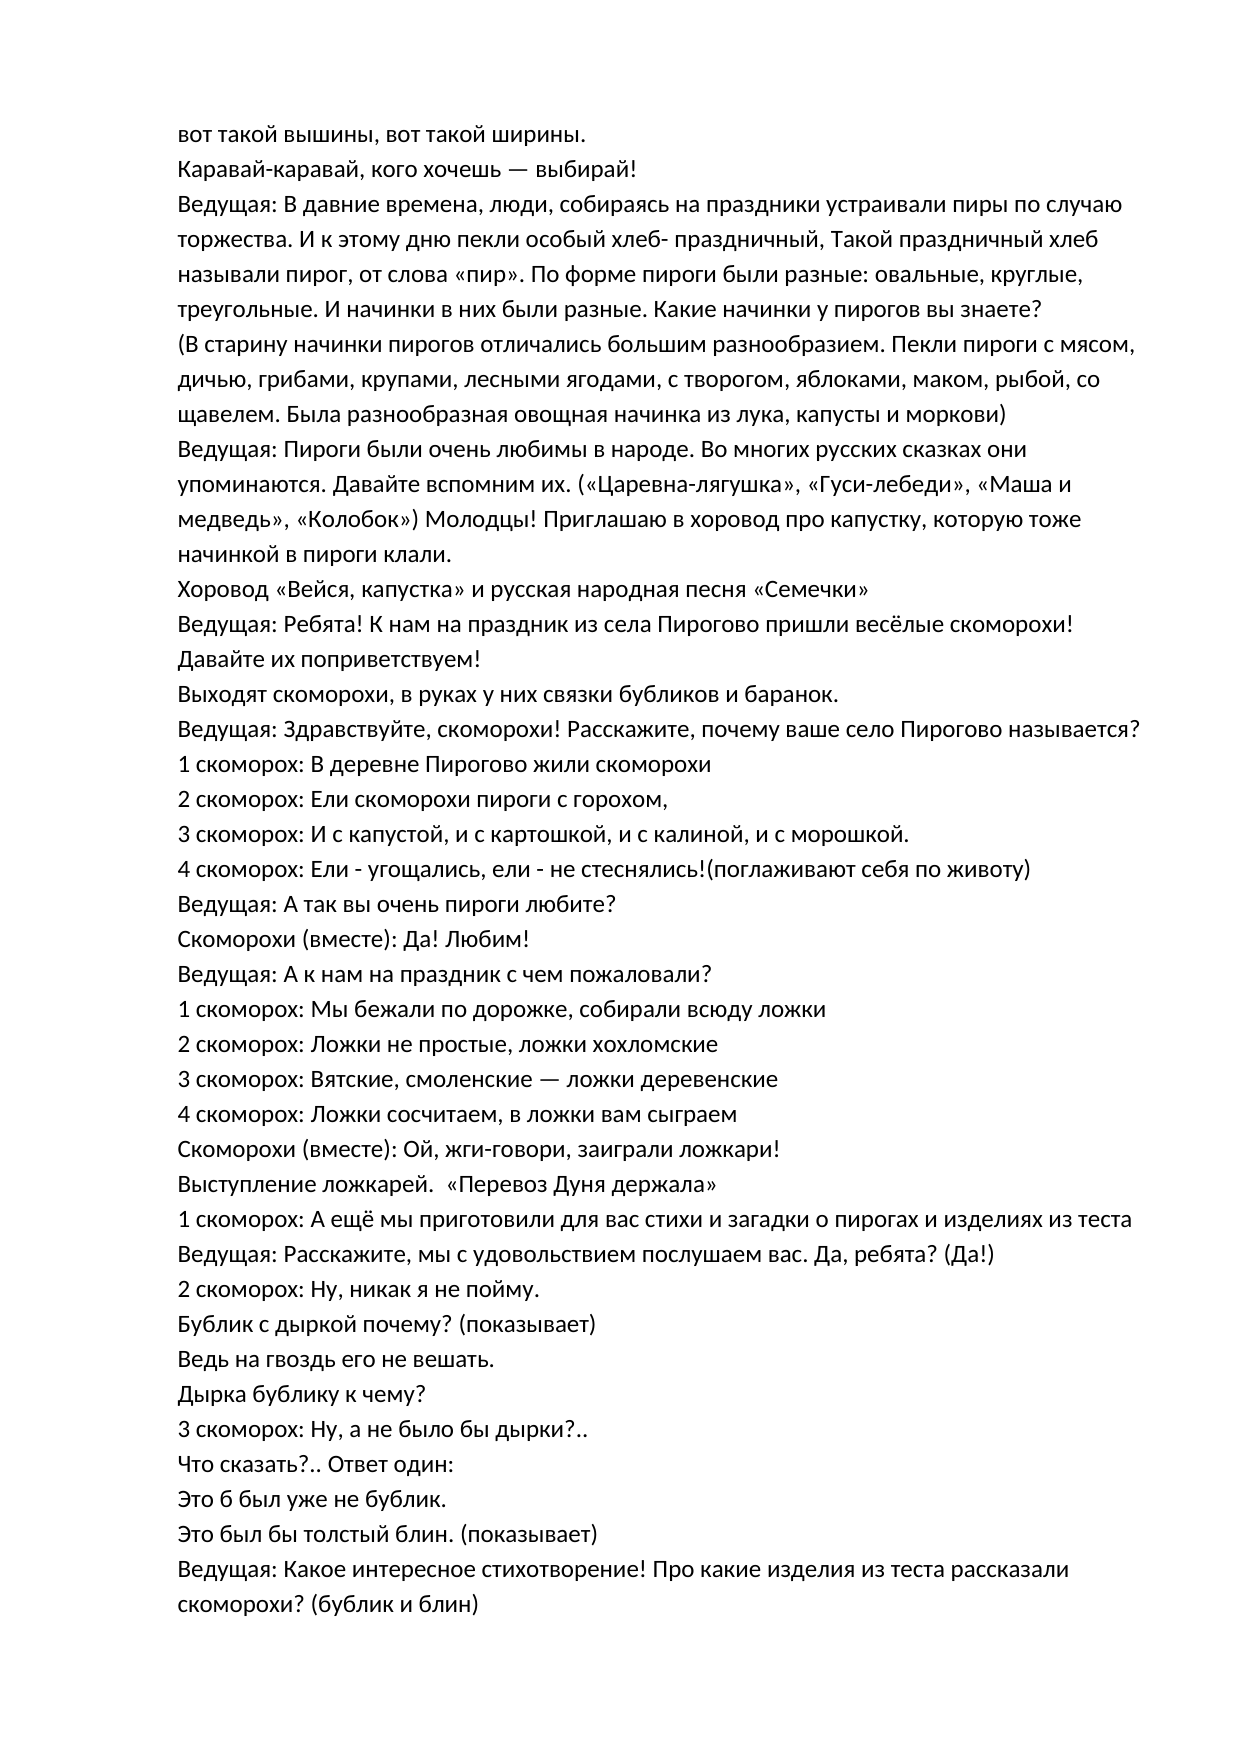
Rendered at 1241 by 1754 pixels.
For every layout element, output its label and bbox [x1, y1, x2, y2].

text [177, 118, 1152, 1619]
